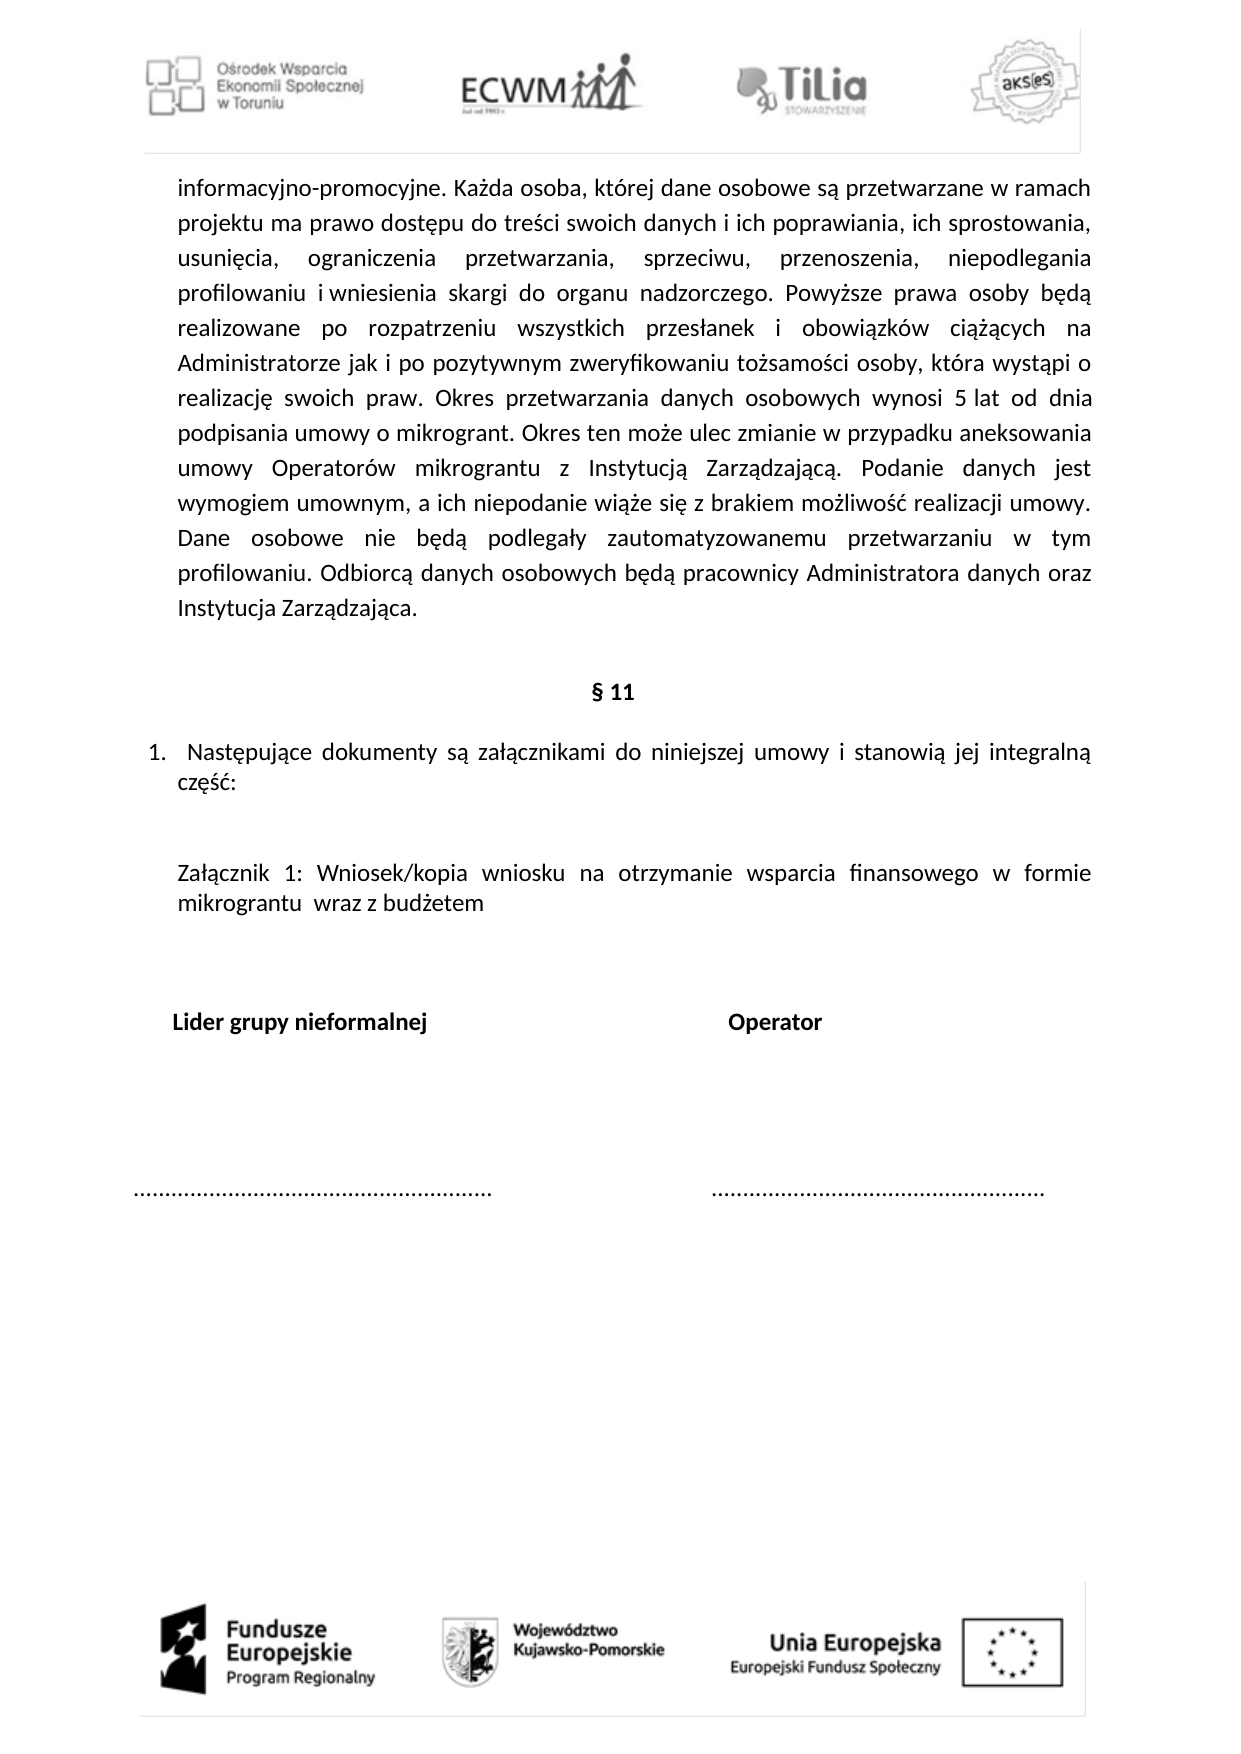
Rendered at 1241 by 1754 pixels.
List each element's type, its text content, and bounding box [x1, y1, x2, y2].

text Załącznik 1: Wniosek/kopia wniosku na otrzymanie wsparcia finansowego w formie mikrograntu wraz z budżetem [177, 826, 1093, 918]
list Następujące dokumenty są załącznikami do niniejszej umowy i stanowią jej integralną część: [148, 736, 1093, 797]
picture [144, 29, 1082, 155]
picture [139, 1582, 1087, 1718]
text ......................................................... ..................................................... [133, 1172, 1093, 1203]
subtitle Lider grupy nieformalnej Operator [133, 1007, 1093, 1037]
subtitle § 11 [133, 676, 1093, 707]
